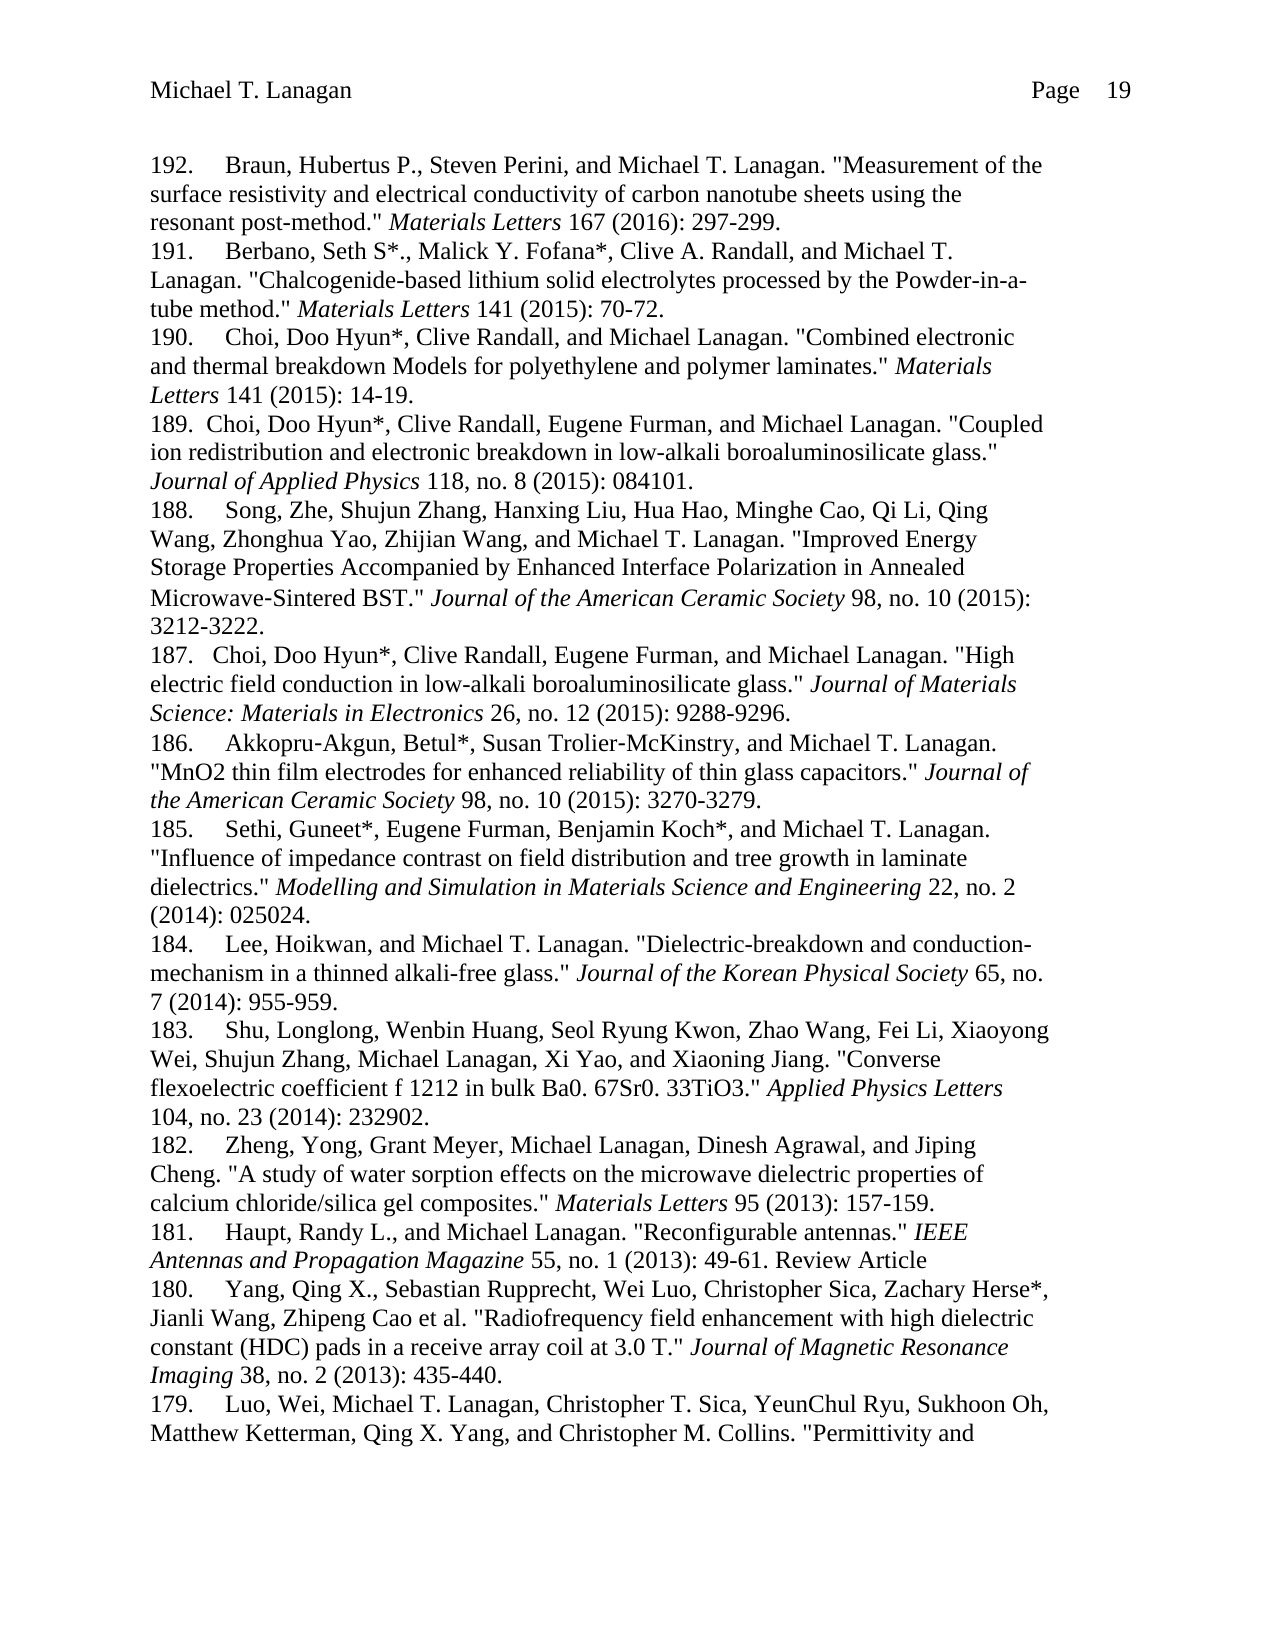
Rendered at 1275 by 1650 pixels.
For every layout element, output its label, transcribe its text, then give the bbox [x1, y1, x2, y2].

text 192. Braun, Hubertus P., Steven Perini, and Michael T. Lanagan. "Measurement of the surface resistivity and electrical conductivity of carbon nanotube sheets using the resonant post-method." Materials Letters 167 (2016): 297-299. [150, 150, 1050, 236]
text 186. Akkopru‐Akgun, Betul*, Susan Trolier‐McKinstry, and Michael T. Lanagan. "MnO2 thin film electrodes for enhanced reliability of thin glass capacitors." Journal of the American Ceramic Society 98, no. 10 (2015): 3270-3279. [150, 726, 1050, 814]
text 181. Haupt, Randy L., and Michael Lanagan. "Reconfigurable antennas." IEEE Antennas and Propagation Magazine 55, no. 1 (2013): 49-61. Review Article [150, 1217, 1050, 1274]
text 189. Choi, Doo Hyun*, Clive Randall, Eugene Furman, and Michael Lanagan. "Coupled ion redistribution and electronic breakdown in low-alkali boroaluminosilicate glass." Journal of Applied Physics 118, no. 8 (2015): 084101. [150, 409, 1050, 495]
text 191. Berbano, Seth S*., Malick Y. Fofana*, Clive A. Randall, and Michael T. Lanagan. "Chalcogenide-based lithium solid electrolytes processed by the Powder-in-a-tube method." Materials Letters 141 (2015): 70-72. [150, 236, 1050, 322]
text 190. Choi, Doo Hyun*, Clive Randall, and Michael Lanagan. "Combined electronic and thermal breakdown Models for polyethylene and polymer laminates." Materials Letters 141 (2015): 14-19. [150, 322, 1050, 409]
text 185. Sethi, Guneet*, Eugene Furman, Benjamin Koch*, and Michael T. Lanagan. "Influence of impedance contrast on field distribution and tree growth in laminate dielectrics." Modelling and Simulation in Materials Science and Engineering 22, no. 2 (2014): 025024. [150, 814, 1050, 929]
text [150, 1389, 1050, 1447]
text 188. Song, Zhe, Shujun Zhang, Hanxing Liu, Hua Hao, Minghe Cao, Qi Li, Qing Wang, Zhonghua Yao, Zhijian Wang, and Michael T. Lanagan. "Improved Energy Storage Properties Accompanied by Enhanced Interface Polarization in Annealed Microwave‐Sintered BST." Journal of the American Ceramic Society 98, no. 10 (2015): 3212-3222. [150, 495, 1050, 640]
text 182. Zheng, Yong, Grant Meyer, Michael Lanagan, Dinesh Agrawal, and Jiping Cheng. "A study of water sorption effects on the microwave dielectric properties of calcium chloride/silica gel composites." Materials Letters 95 (2013): 157-159. [150, 1130, 1050, 1217]
text 183. Shu, Longlong, Wenbin Huang, Seol Ryung Kwon, Zhao Wang, Fei Li, Xiaoyong Wei, Shujun Zhang, Michael Lanagan, Xi Yao, and Xiaoning Jiang. "Converse flexoelectric coefficient f 1212 in bulk Ba0. 67Sr0. 33TiO3." Applied Physics Letters 104, no. 23 (2014): 232902. [150, 1015, 1050, 1130]
text 184. Lee, Hoikwan, and Michael T. Lanagan. "Dielectric-breakdown and conduction-mechanism in a thinned alkali-free glass." Journal of the Korean Physical Society 65, no. 7 (2014): 955-959. [150, 929, 1050, 1015]
text 187. Choi, Doo Hyun*, Clive Randall, Eugene Furman, and Michael Lanagan. "High electric field conduction in low-alkali boroaluminosilicate glass." Journal of Materials Science: Materials in Electronics 26, no. 12 (2015): 9288-9296. [150, 640, 1050, 726]
text 180. Yang, Qing X., Sebastian Rupprecht, Wei Luo, Christopher Sica, Zachary Herse*, Jianli Wang, Zhipeng Cao et al. "Radiofrequency field enhancement with high dielectric constant (HDC) pads in a receive array coil at 3.0 T." Journal of Magnetic Resonance Imaging 38, no. 2 (2013): 435-440. [150, 1274, 1050, 1389]
